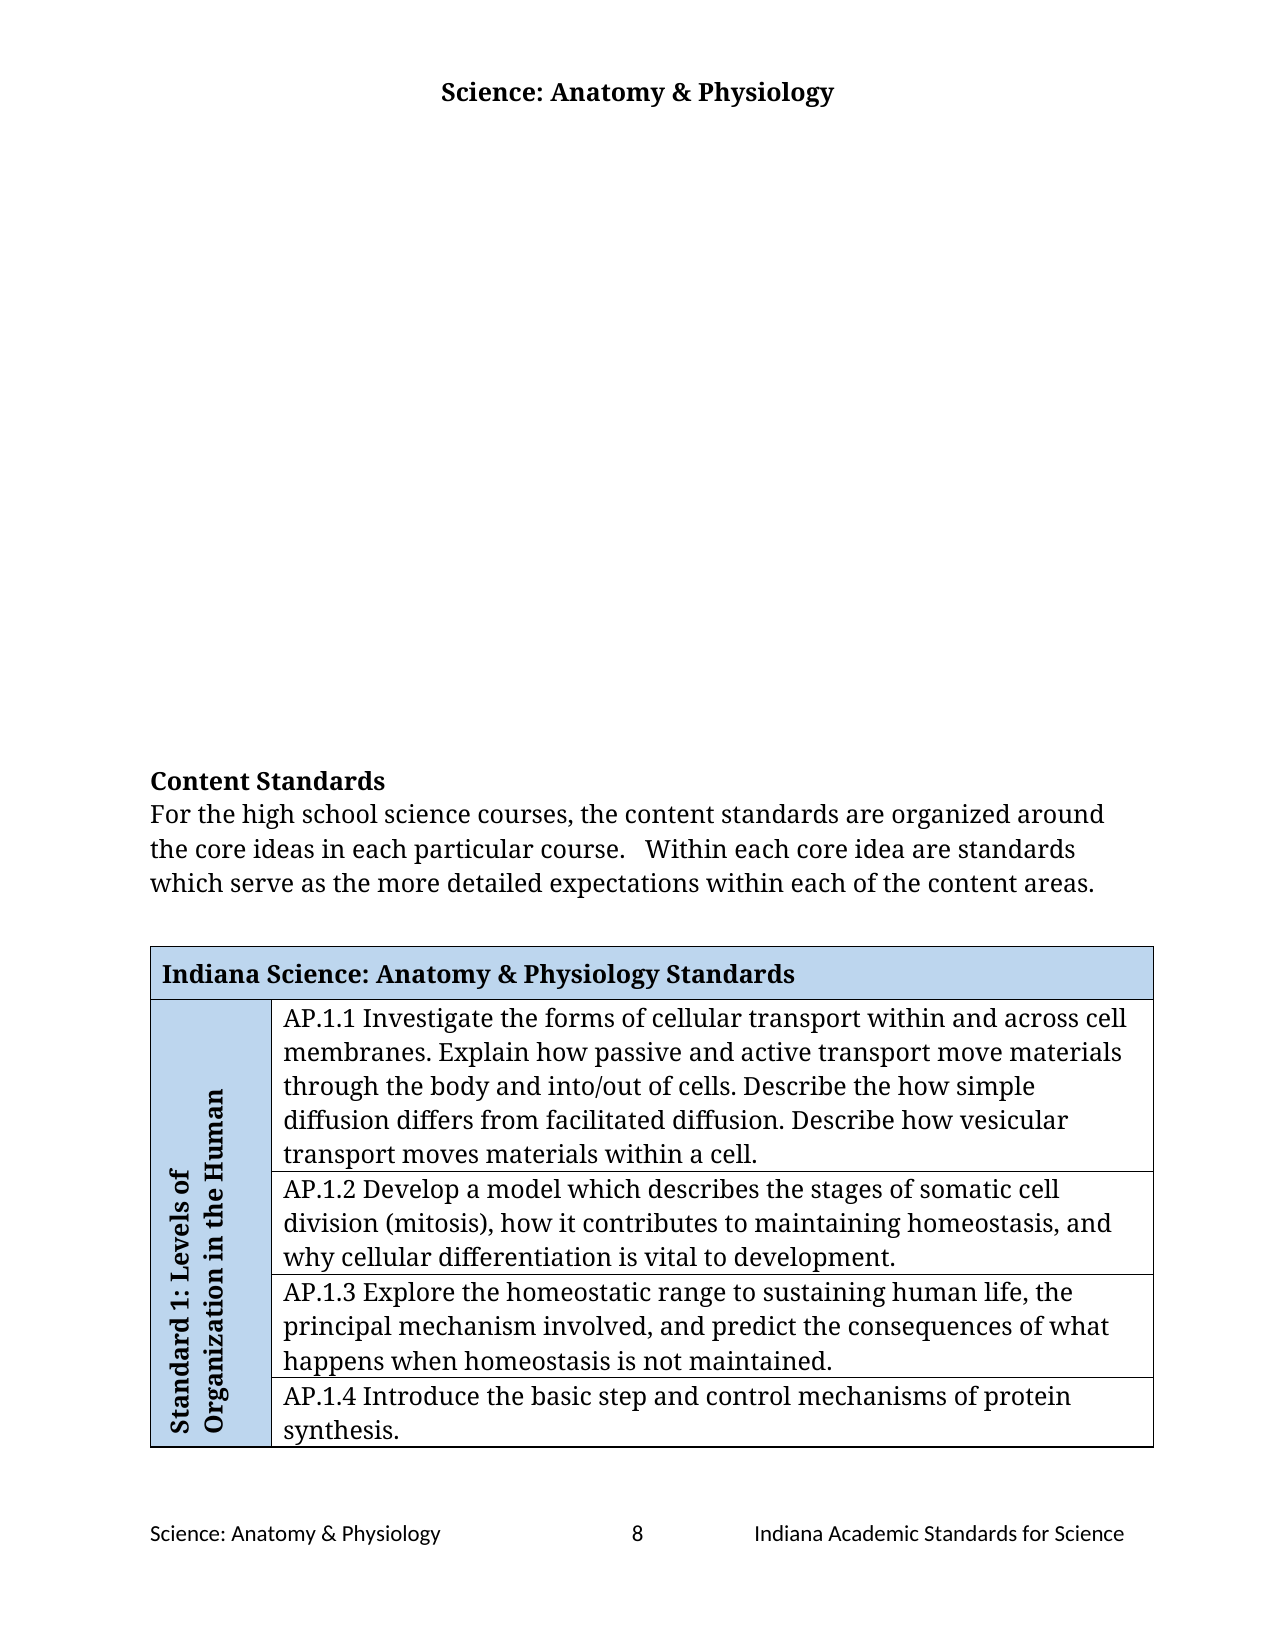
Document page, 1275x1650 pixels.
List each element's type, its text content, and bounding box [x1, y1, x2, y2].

table_cell AP.1.3 Explore the homeostatic range to sustaining human life, the principal mechanism involved, and predict the consequences of what happens when homeostasis is not maintained. [272, 1275, 1153, 1377]
table_cell AP.1.2 Develop a model which describes the stages of somatic cell division (mitosis), how it contributes to maintaining homeostasis, and why cellular differentiation is vital to development. [272, 1172, 1153, 1274]
table_cell Standard 1: Levels of Organization in the Human Body: Cellular [151, 1000, 271, 1446]
table_cell AP.1.1 Investigate the forms of cellular transport within and across cell membranes. Explain how passive and active transport move materials through the body and into/out of cells. Describe the how simple diffusion differs from facilitated diffusion. Describe how vesicular transport moves materials within a cell. [272, 1000, 1153, 1171]
text For the high school science courses, the content standards are organized around the core ideas in each particular course. Within each core idea are standards which serve as the more detailed expectations within each of the content areas. [150, 797, 1125, 899]
table_cell AP.1.4 Introduce the basic step and control mechanisms of protein synthesis. [272, 1378, 1153, 1446]
table_header Indiana Science: Anatomy & Physiology Standards [151, 947, 1153, 999]
text Content Standards [150, 763, 1125, 797]
